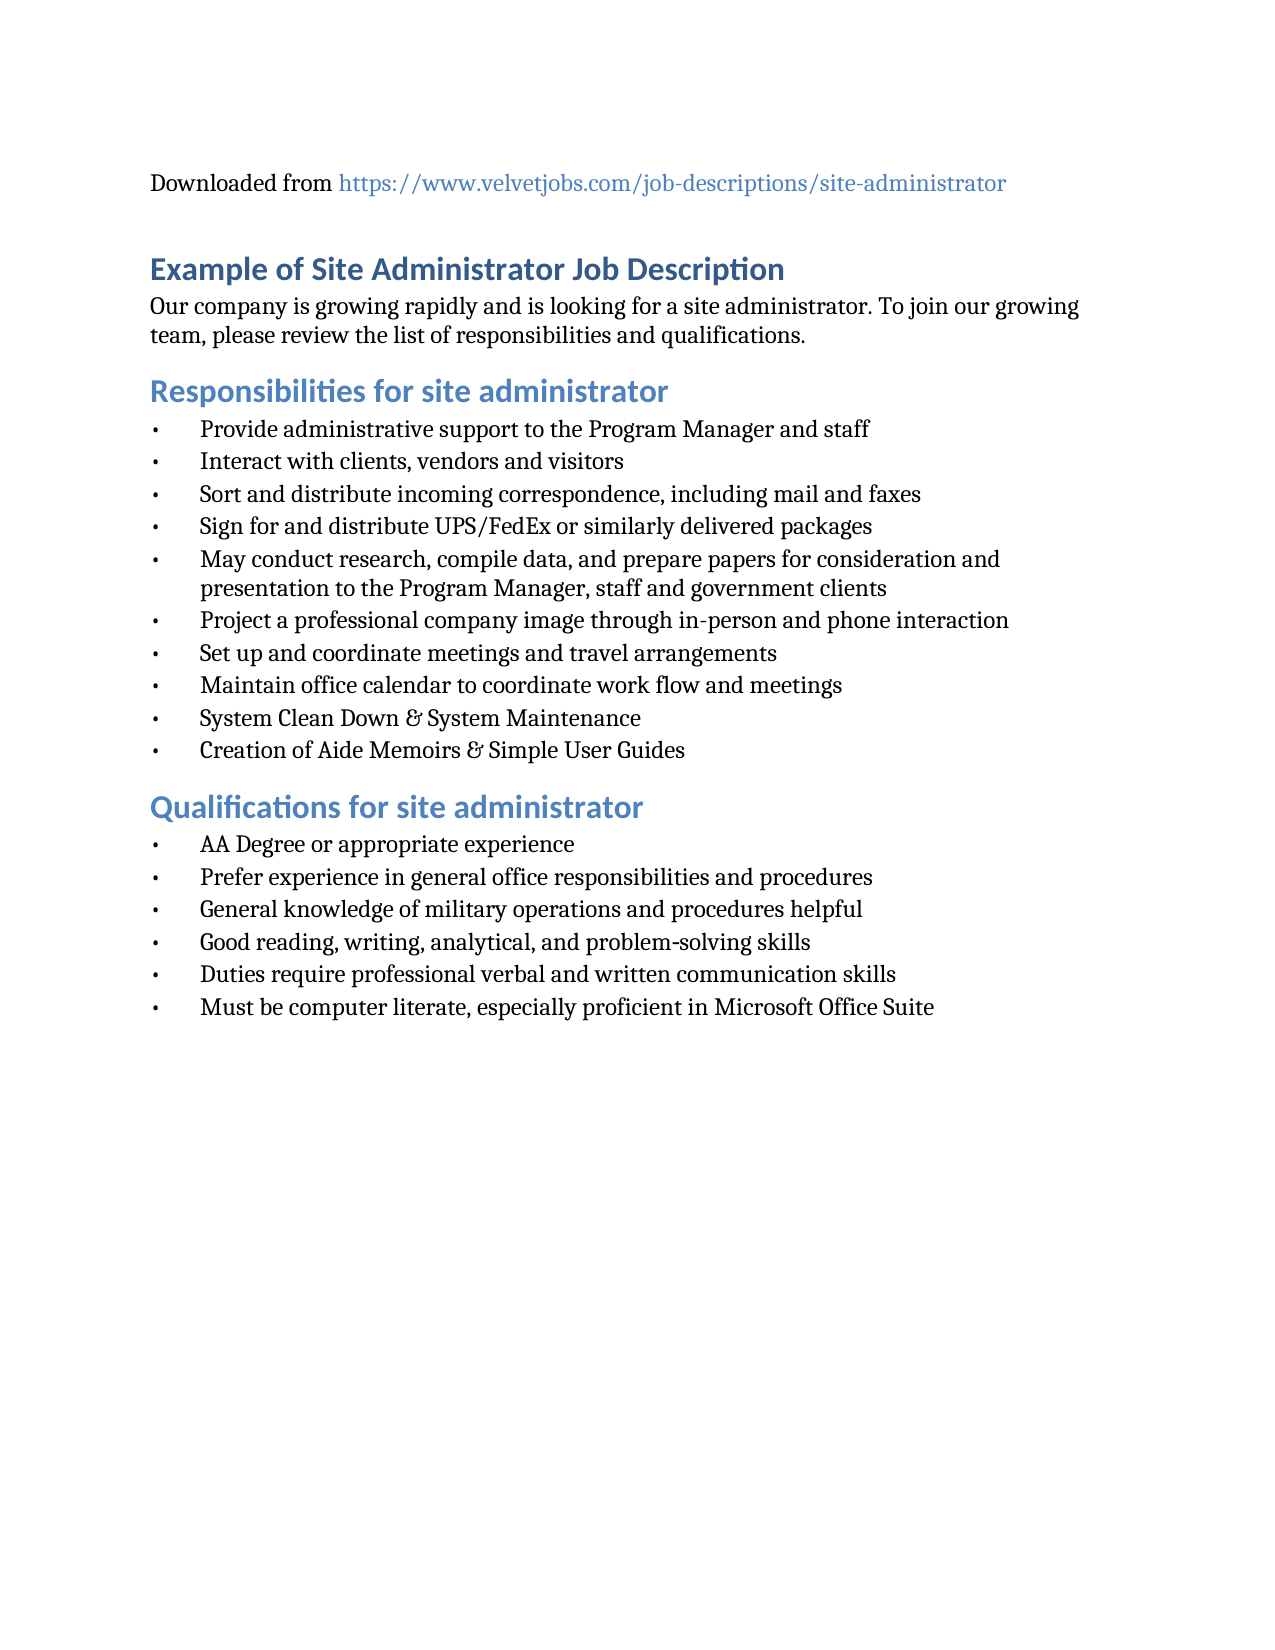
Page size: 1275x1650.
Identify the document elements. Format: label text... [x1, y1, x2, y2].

subtitle Example of Site Administrator Job Description [150, 247, 1125, 288]
list Provide administrative support to the Program Manager and staff [150, 415, 1125, 443]
list AA Degree or appropriate experience [150, 830, 1125, 859]
text Downloaded from https://www.velvetjobs.com/job-descriptions/site-administrator [150, 169, 1125, 197]
list Duties require professional verbal and written communication skills [150, 960, 1125, 989]
list May conduct research, compile data, and prepare papers for consideration and presentation to the Program Manager, staff and government clients [150, 545, 1125, 602]
list General knowledge of military operations and procedures helpful [150, 895, 1125, 924]
text Our company is growing rapidly and is looking for a site administrator. To join our growing team, please review the list of responsibilities and qualifications. [150, 292, 1125, 349]
list Must be computer literate, especially proficient in Microsoft Office Suite [150, 993, 1125, 1021]
list Prefer experience in general office responsibilities and procedures [150, 863, 1125, 891]
list Maintain office calendar to coordinate work flow and meetings [150, 671, 1125, 700]
list Set up and coordinate meetings and travel arrangements [150, 638, 1125, 667]
list Sort and distribute incoming correspondence, including mail and faxes [150, 480, 1125, 508]
list System Clean Down & System Maintenance [150, 703, 1125, 732]
list Interact with clients, vendors and visitors [150, 447, 1125, 476]
subtitle Qualifications for site administrator [150, 786, 1125, 826]
subtitle Responsibilities for site administrator [150, 370, 1125, 411]
list Good reading, writing, analytical, and problem‐solving skills [150, 928, 1125, 956]
list Creation of Aide Memoirs & Simple User Guides [150, 736, 1125, 765]
list Project a professional company image through in-person and phone interaction [150, 606, 1125, 635]
list Sign for and distribute UPS/FedEx or similarly delivered packages [150, 512, 1125, 541]
